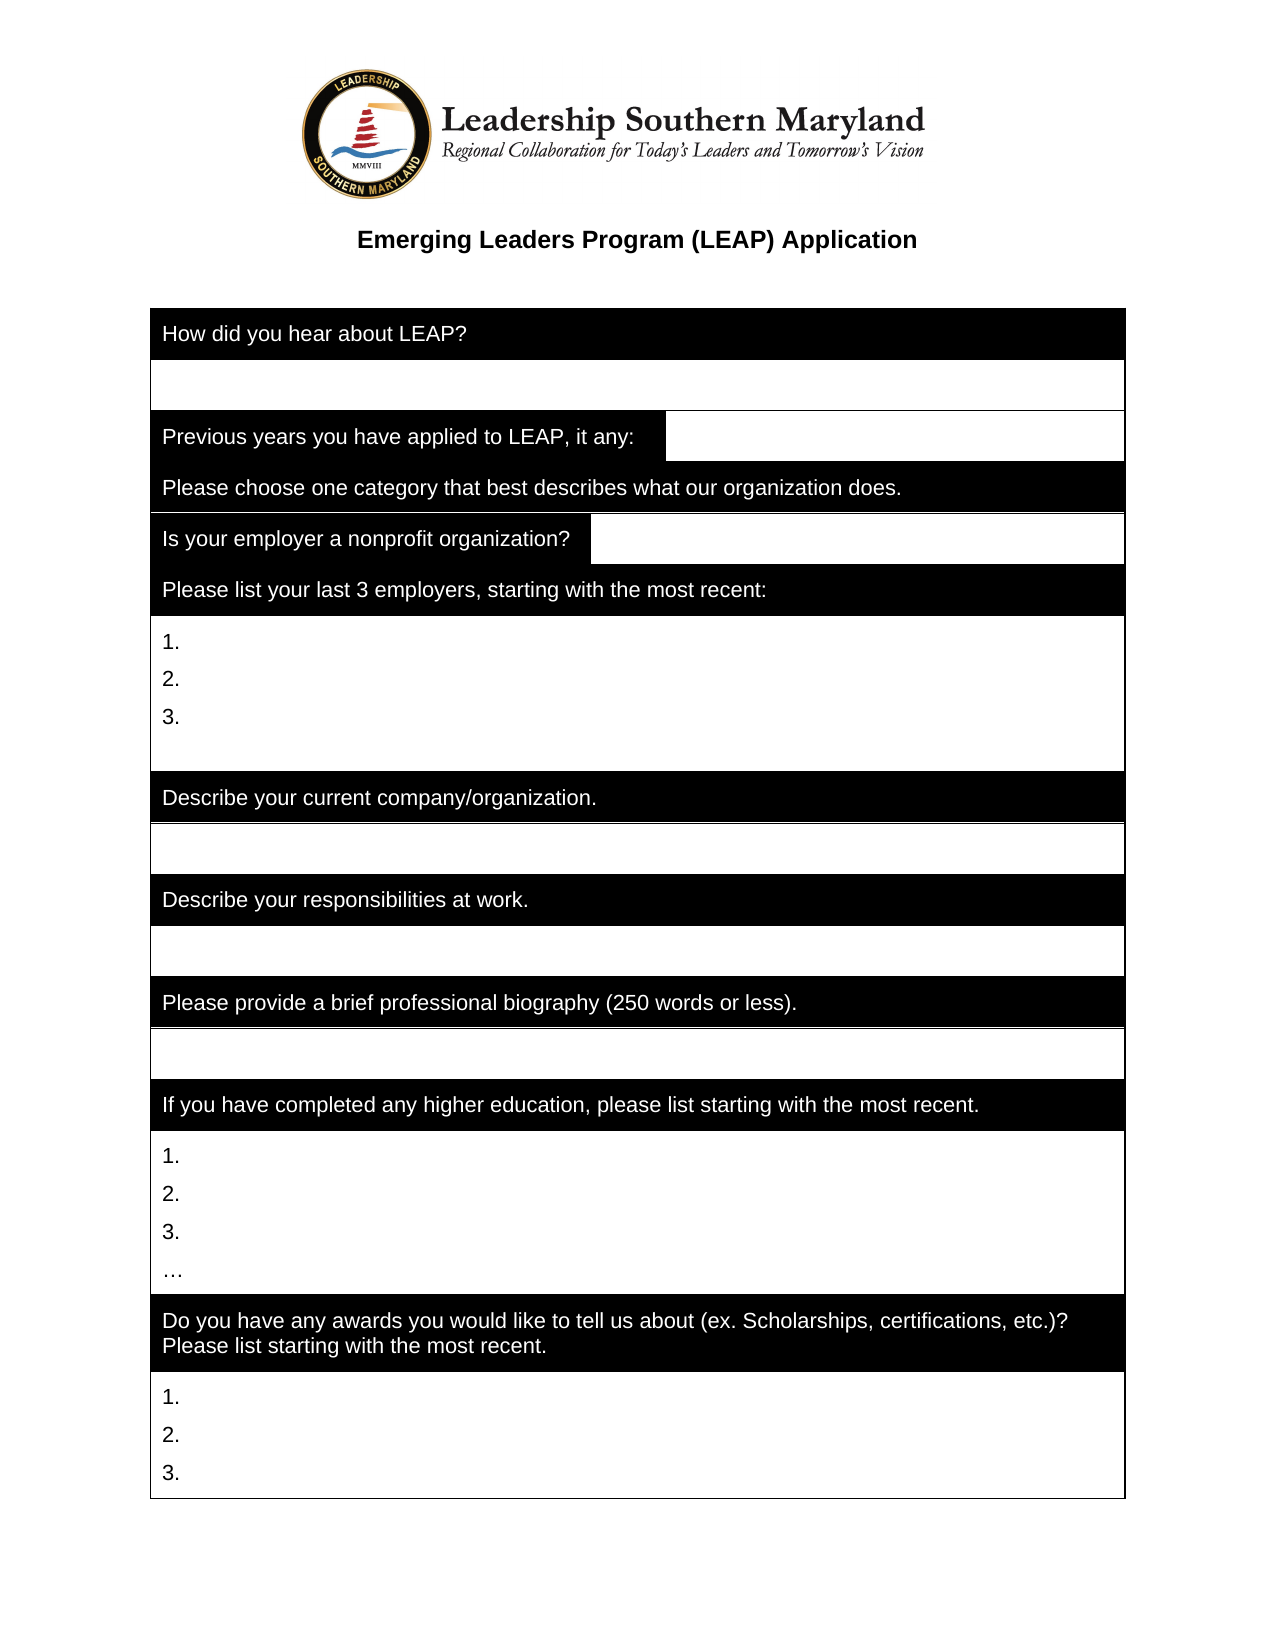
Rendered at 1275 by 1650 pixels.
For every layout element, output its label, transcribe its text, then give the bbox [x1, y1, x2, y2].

table_cell 1. 2. 3. … [151, 1372, 1124, 1497]
table_cell Describe your current company/organization. [151, 772, 1124, 822]
table_cell Previous years you have applied to LEAP, it any: [151, 411, 665, 461]
table_cell [151, 360, 1124, 410]
table_cell 1. 2. 3. … [151, 1131, 1124, 1294]
picture [286, 56, 938, 204]
text Emerging Leaders Program (LEAP) Application [150, 225, 1125, 254]
table_header How did you hear about LEAP? [151, 309, 1124, 359]
table_cell [151, 824, 1124, 874]
table_cell [666, 411, 1124, 461]
table_cell [151, 1029, 1124, 1079]
table_cell [151, 926, 1124, 976]
table_cell If you have completed any higher education, please list starting with the most recent. [151, 1080, 1124, 1130]
table_cell Do you have any awards you would like to tell us about (ex. Scholarships, certifications, etc.)? Please list starting with the most recent. [151, 1295, 1124, 1371]
table_cell 1. 2. 3. [151, 616, 1124, 771]
table_cell Is your employer a nonprofit organization? [151, 514, 590, 564]
table_cell Please choose one category that best describes what our organization does. [151, 462, 1124, 512]
table_cell Please list your last 3 employers, starting with the most recent: [151, 565, 1124, 615]
table_cell Please provide a brief professional biography (250 words or less). [151, 977, 1124, 1027]
table_cell Describe your responsibilities at work. [151, 875, 1124, 925]
table_cell [591, 514, 1124, 564]
